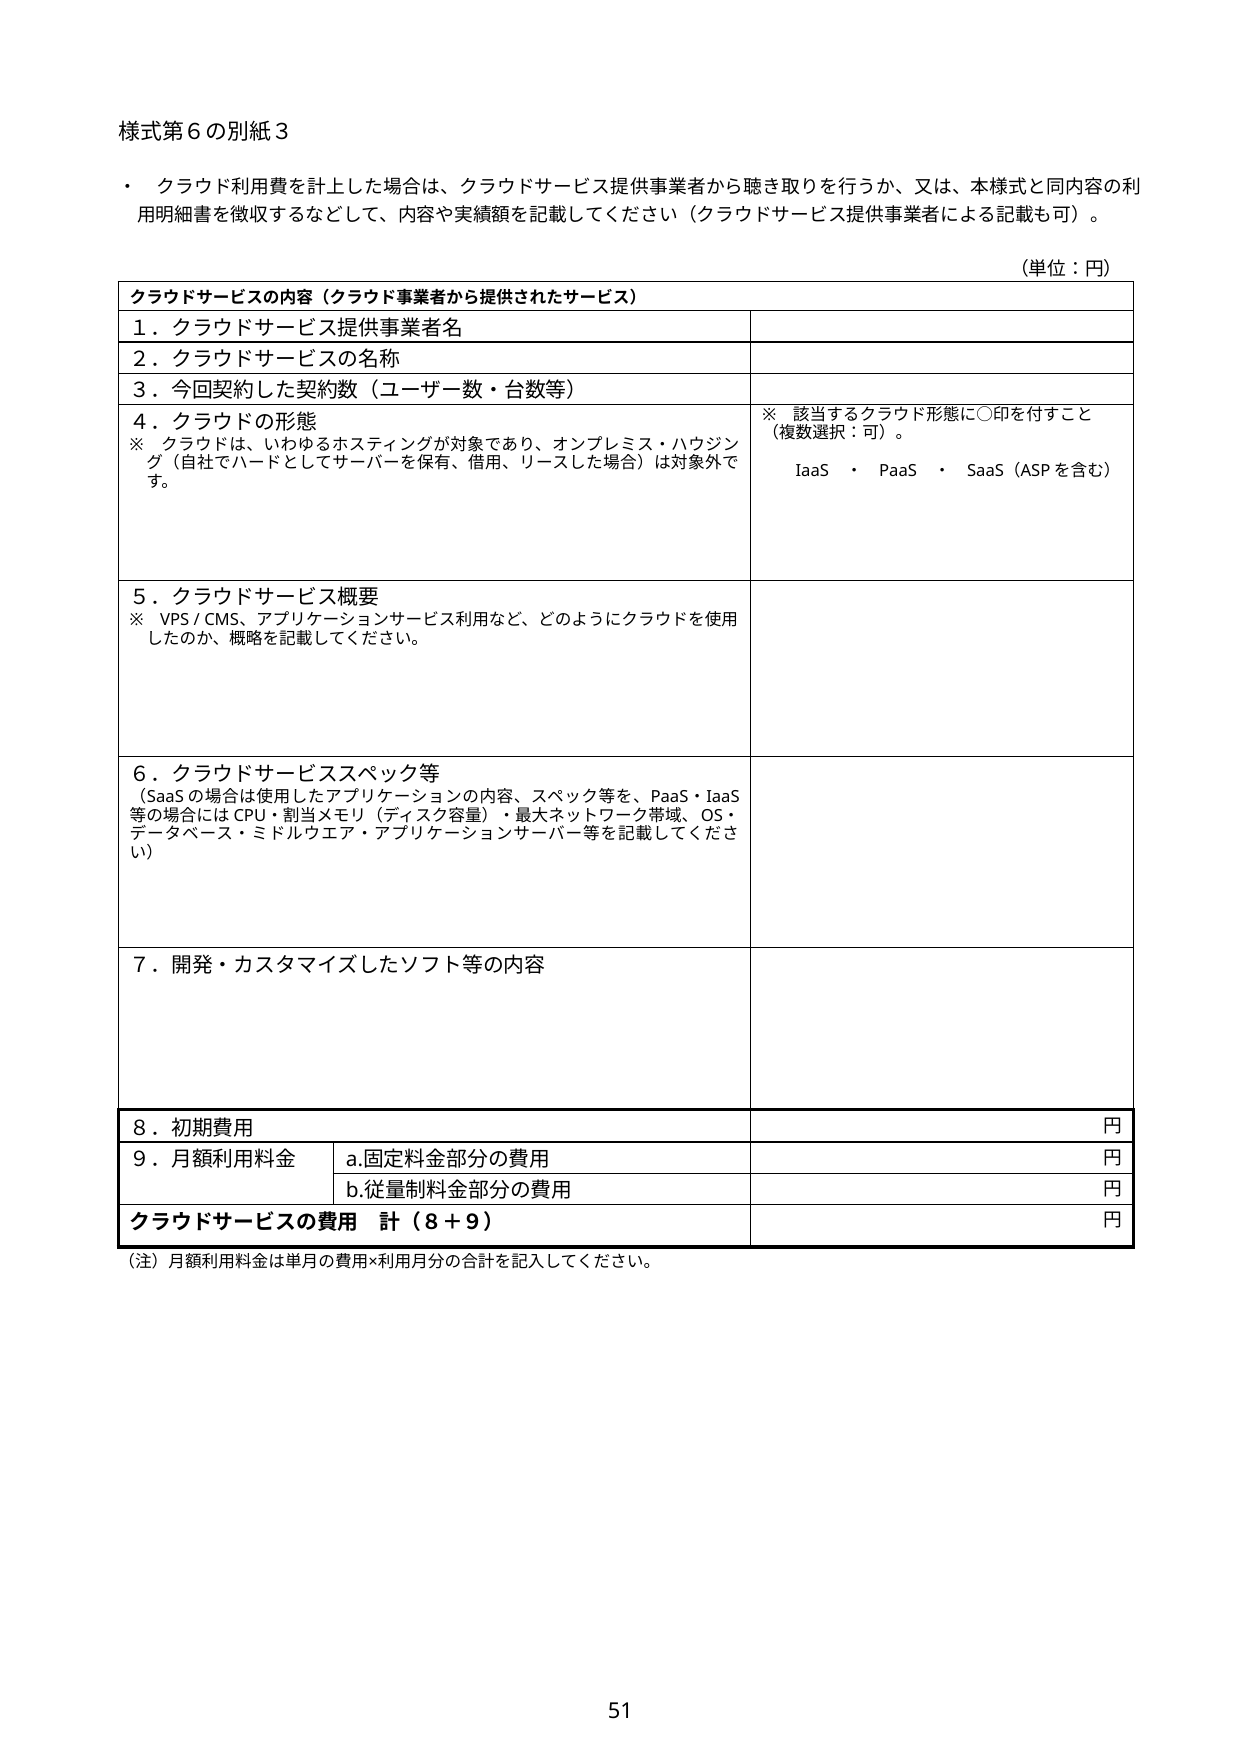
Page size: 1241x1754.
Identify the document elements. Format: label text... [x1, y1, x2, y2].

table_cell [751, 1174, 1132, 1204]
text （単位：円） [118, 253, 1122, 281]
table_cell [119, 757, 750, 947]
text 様式第６の別紙３ [118, 118, 1144, 145]
text ・ クラウド利用費を計上した場合は、クラウドサービス提供事業者から聴き取りを行うか、又は、本様式と同内容の利用明細書を徴収するなどして、内容や実績額を記載してください（クラウドサービス提供事業者による記載も可）。 [118, 172, 1144, 226]
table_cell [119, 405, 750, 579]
text （注）月額利用料金は単月の費用×利用月分の合計を記入してください。 [118, 1249, 1122, 1273]
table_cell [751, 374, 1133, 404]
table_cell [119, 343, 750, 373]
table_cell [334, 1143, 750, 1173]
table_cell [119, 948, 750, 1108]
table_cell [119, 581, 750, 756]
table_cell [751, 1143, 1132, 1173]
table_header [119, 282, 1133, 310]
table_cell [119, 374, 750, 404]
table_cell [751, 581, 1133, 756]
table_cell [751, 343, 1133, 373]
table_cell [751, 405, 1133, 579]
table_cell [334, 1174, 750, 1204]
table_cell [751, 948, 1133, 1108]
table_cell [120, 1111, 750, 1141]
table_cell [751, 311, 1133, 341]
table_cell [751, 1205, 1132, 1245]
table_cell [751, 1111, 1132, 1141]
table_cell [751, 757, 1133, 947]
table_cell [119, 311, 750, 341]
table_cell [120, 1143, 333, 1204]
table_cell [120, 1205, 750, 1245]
